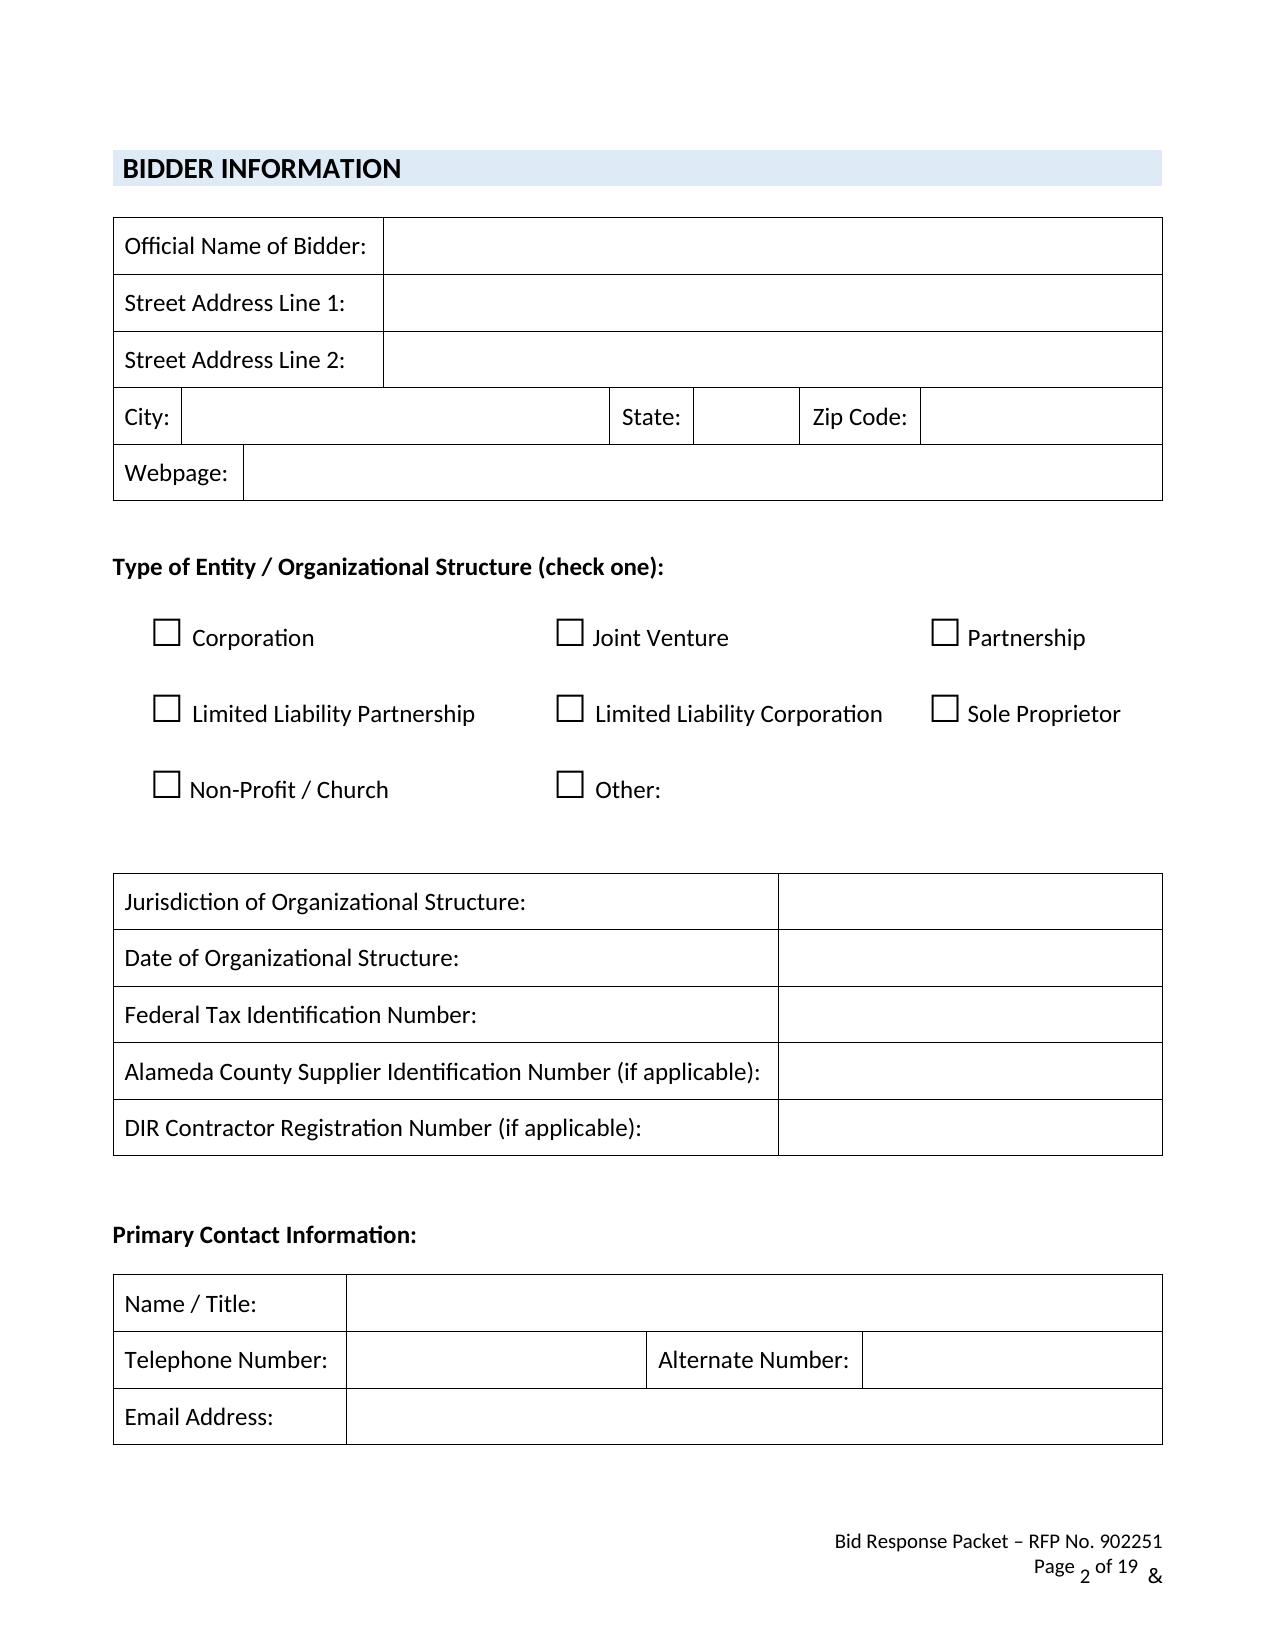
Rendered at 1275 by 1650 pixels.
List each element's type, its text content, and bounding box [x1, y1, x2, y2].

table_cell DIR Contractor Registration Number (if applicable): [114, 1100, 778, 1155]
text Non-Profit / Church Other: [112, 759, 1162, 810]
table_cell Alternate Number: [647, 1332, 862, 1387]
table_cell [347, 1332, 646, 1387]
table_cell [779, 987, 1162, 1042]
text Primary Contact Information: [112, 1219, 1162, 1249]
table_cell City: [114, 388, 181, 444]
text Limited Liability Partnership Limited Liability Corporation Sole Proprietor [112, 683, 1162, 734]
table_cell [863, 1332, 1162, 1387]
text Type of Entity / Organizational Structure (check one): [112, 551, 1162, 582]
table_cell Zip Code: [800, 388, 920, 444]
table_cell [244, 445, 1162, 500]
table_cell [779, 1100, 1162, 1155]
table_cell Date of Organizational Structure: [114, 930, 778, 986]
table_cell [182, 388, 609, 444]
table_cell Email Address: [114, 1389, 346, 1444]
table_header Name / Title: [114, 1275, 346, 1331]
table_cell [384, 275, 1162, 331]
table_cell Federal Tax Identification Number: [114, 987, 778, 1042]
table_cell [384, 332, 1162, 387]
table_cell Webpage: [114, 445, 243, 500]
table_cell Street Address Line 2: [114, 332, 383, 387]
table_cell Telephone Number: [114, 1332, 346, 1387]
table_cell Alameda County Supplier Identification Number (if applicable): [114, 1043, 778, 1099]
table_cell [694, 388, 799, 444]
table_header Jurisdiction of Organizational Structure: [114, 874, 778, 929]
table_header BIDDER INFORMATION [113, 150, 1162, 186]
table_cell [347, 1389, 1162, 1444]
table_header [347, 1275, 1162, 1331]
text Corporation Joint Venture Partnership [112, 607, 1162, 658]
table_header Official Name of Bidder: [114, 218, 383, 274]
table_cell [921, 388, 1162, 444]
table_cell [779, 930, 1162, 986]
table_header [779, 874, 1162, 929]
table_cell Street Address Line 1: [114, 275, 383, 331]
table_cell State: [610, 388, 693, 444]
table_cell [779, 1043, 1162, 1099]
table_header [384, 218, 1162, 274]
